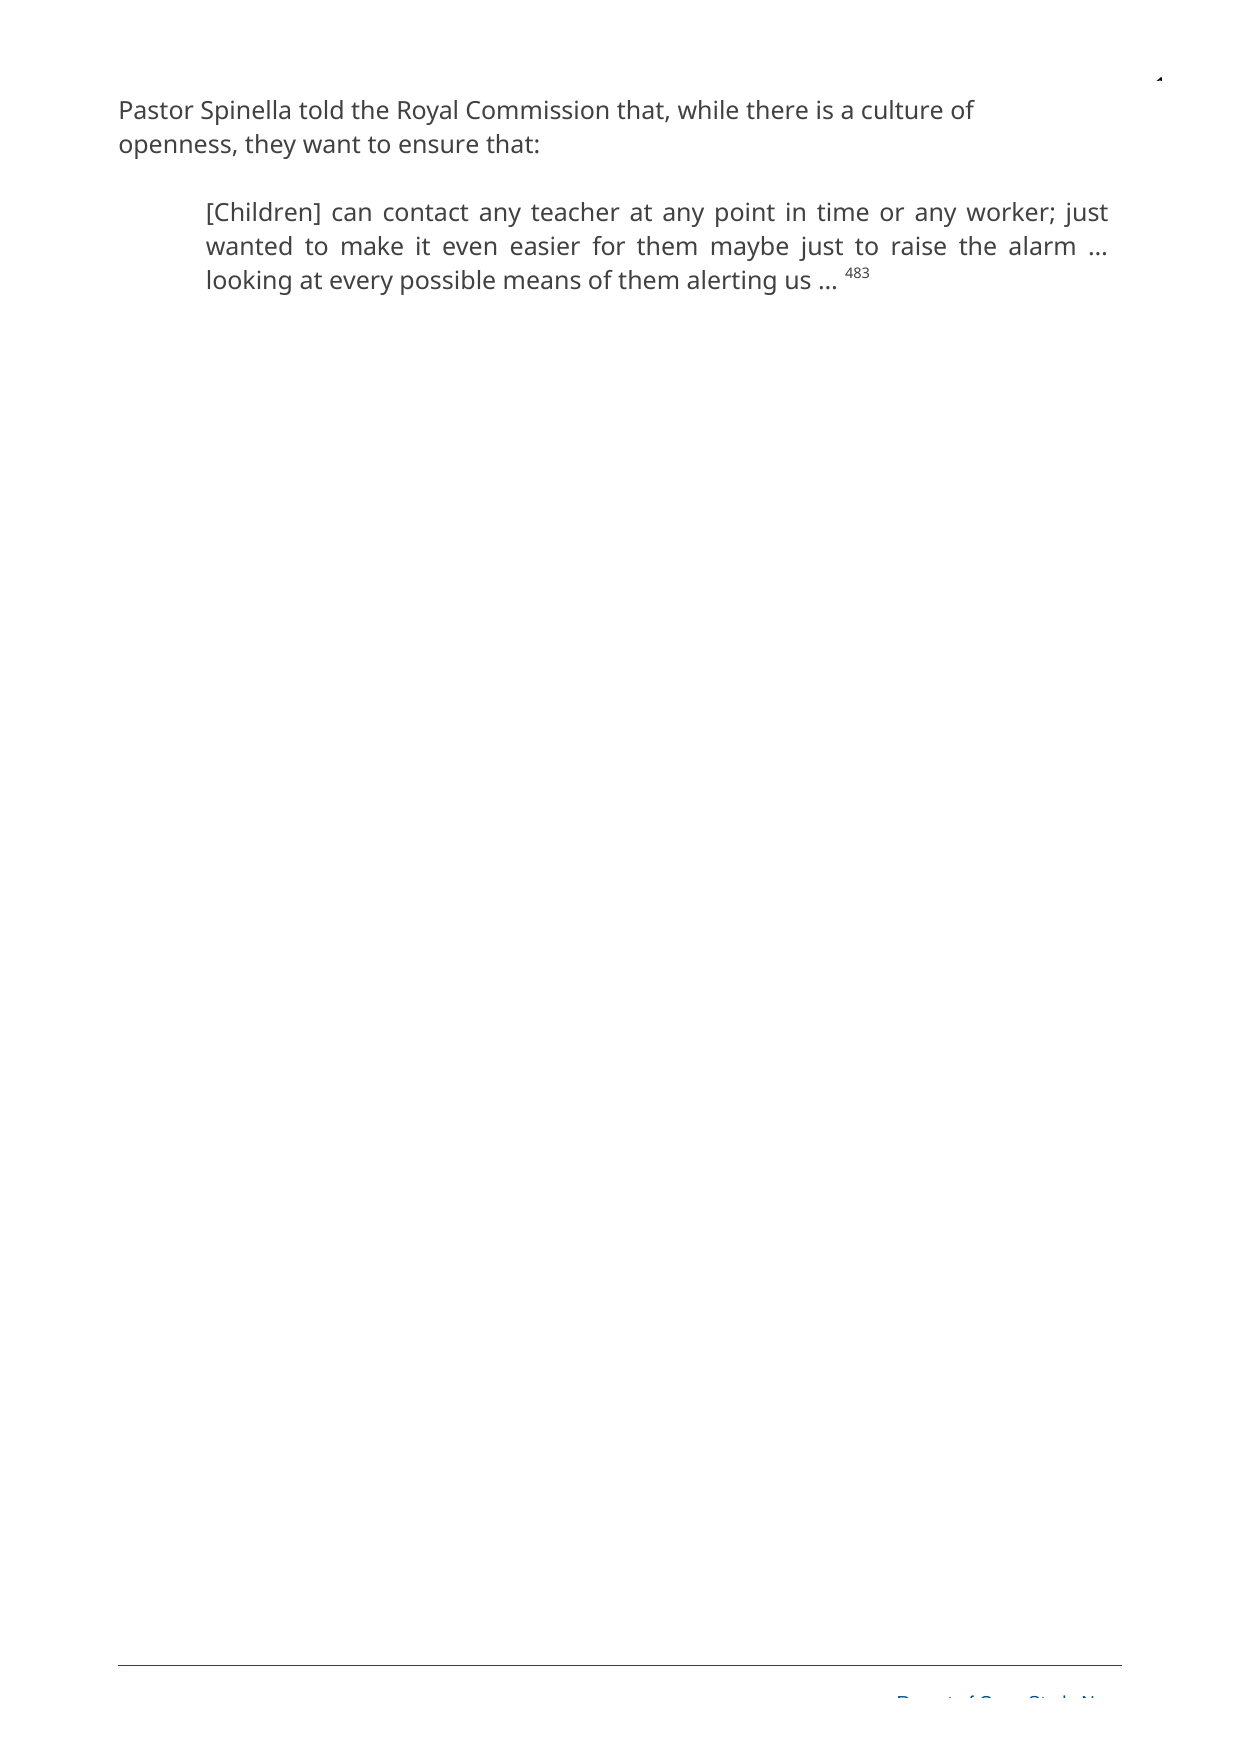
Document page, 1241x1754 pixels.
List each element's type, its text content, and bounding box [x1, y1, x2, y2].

text [Children] can contact any teacher at any point in time or any worker; just wanted to make it even easier for them maybe just to raise the alarm … looking at every possible means of them alerting us … 483 [206, 194, 1108, 297]
text Pastor Spinella told the Royal Commission that, while there is a culture of openness, they want to ensure that: [118, 92, 1091, 161]
